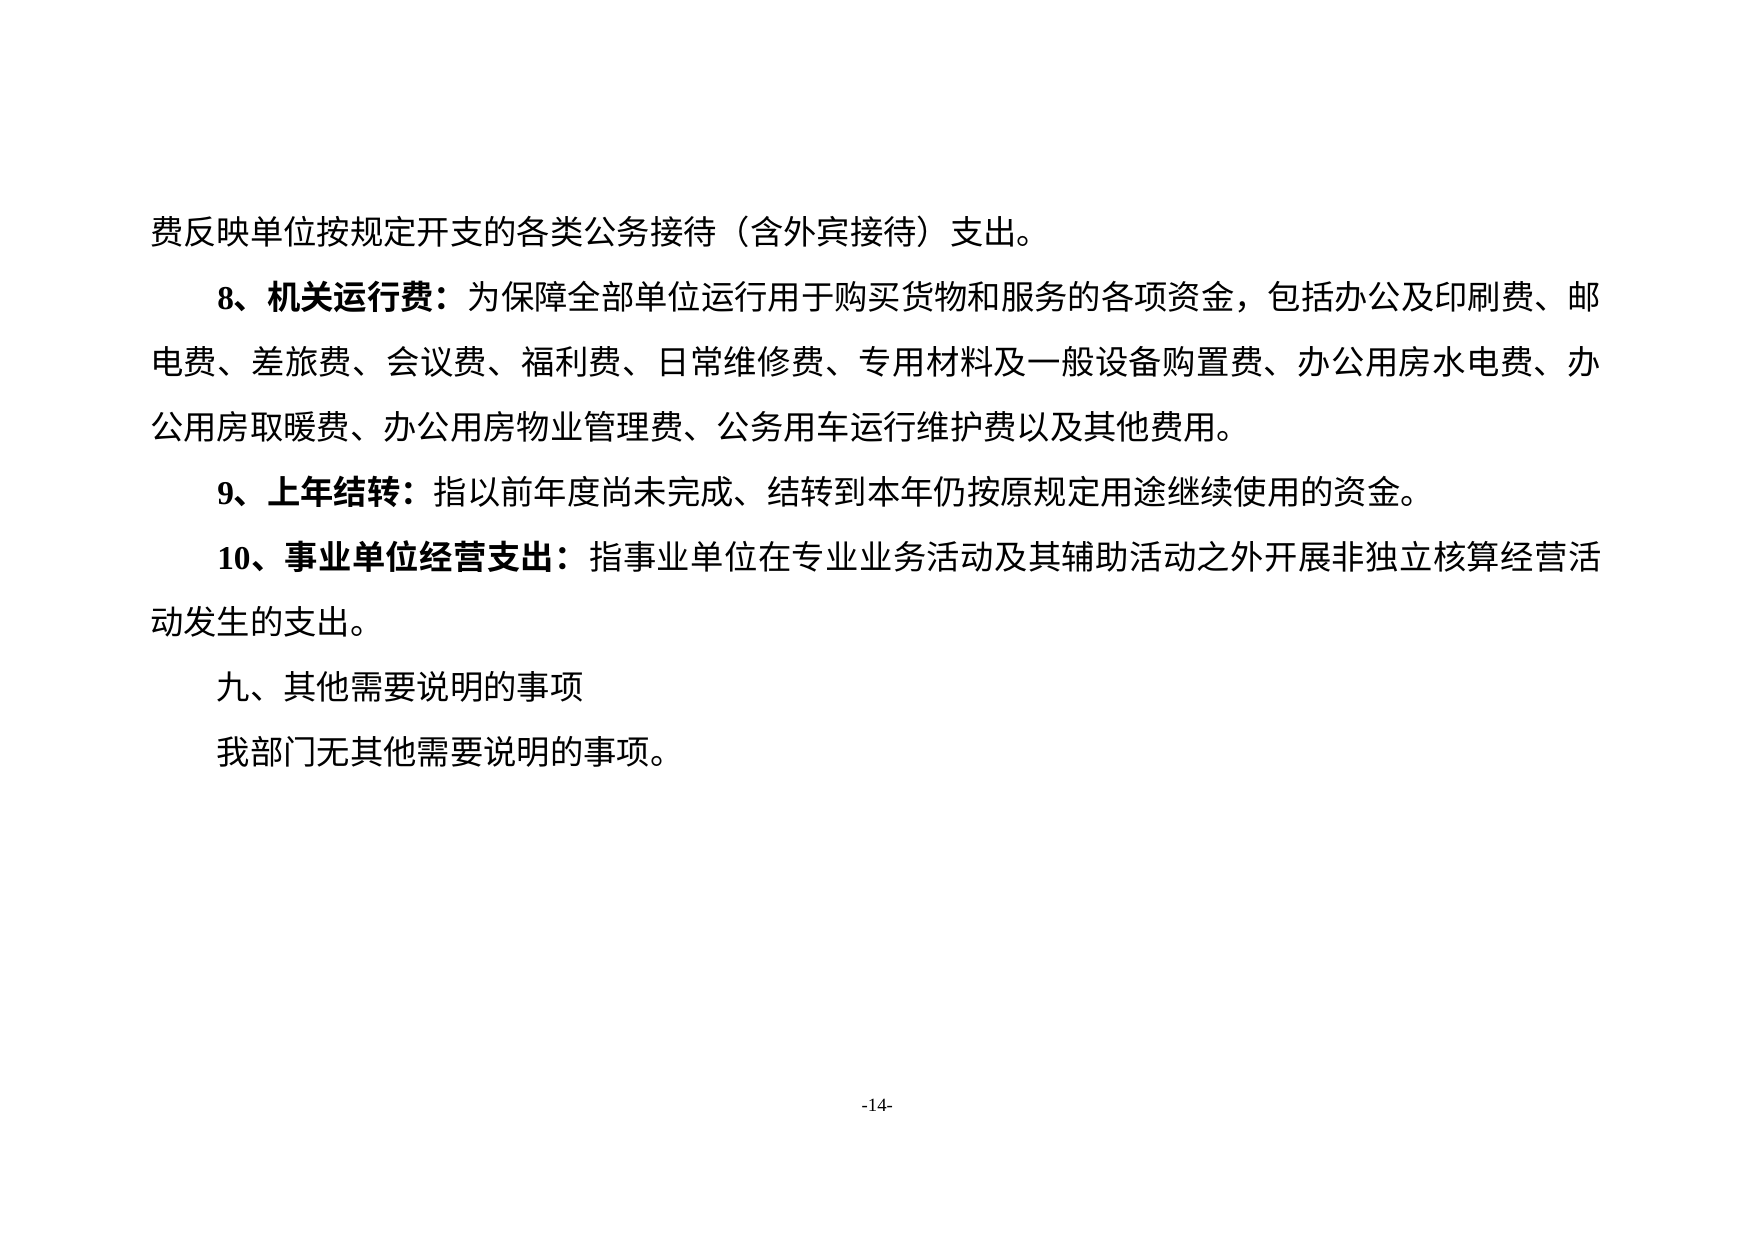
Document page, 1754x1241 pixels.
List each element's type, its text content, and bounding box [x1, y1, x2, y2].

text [150, 198, 1604, 263]
text 8、机关运行费：为保障全部单位运行用于购买货物和服务的各项资金，包括办公及印刷费、邮电费、差旅费、会议费、福利费、日常维修费、专用材料及一般设备购置费、办公用房水电费、办公用房取暖费、办公用房物业管理费、公务用车运行维护费以及其他费用。 [150, 263, 1604, 458]
text 我部门无其他需要说明的事项。 [150, 718, 1604, 783]
text 10、事业单位经营支出：指事业单位在专业业务活动及其辅助活动之外开展非独立核算经营活动发生的支出。 [150, 523, 1604, 653]
text 9、上年结转：指以前年度尚未完成、结转到本年仍按原规定用途继续使用的资金。 [150, 458, 1604, 523]
text 九、其他需要说明的事项 [150, 653, 1604, 718]
